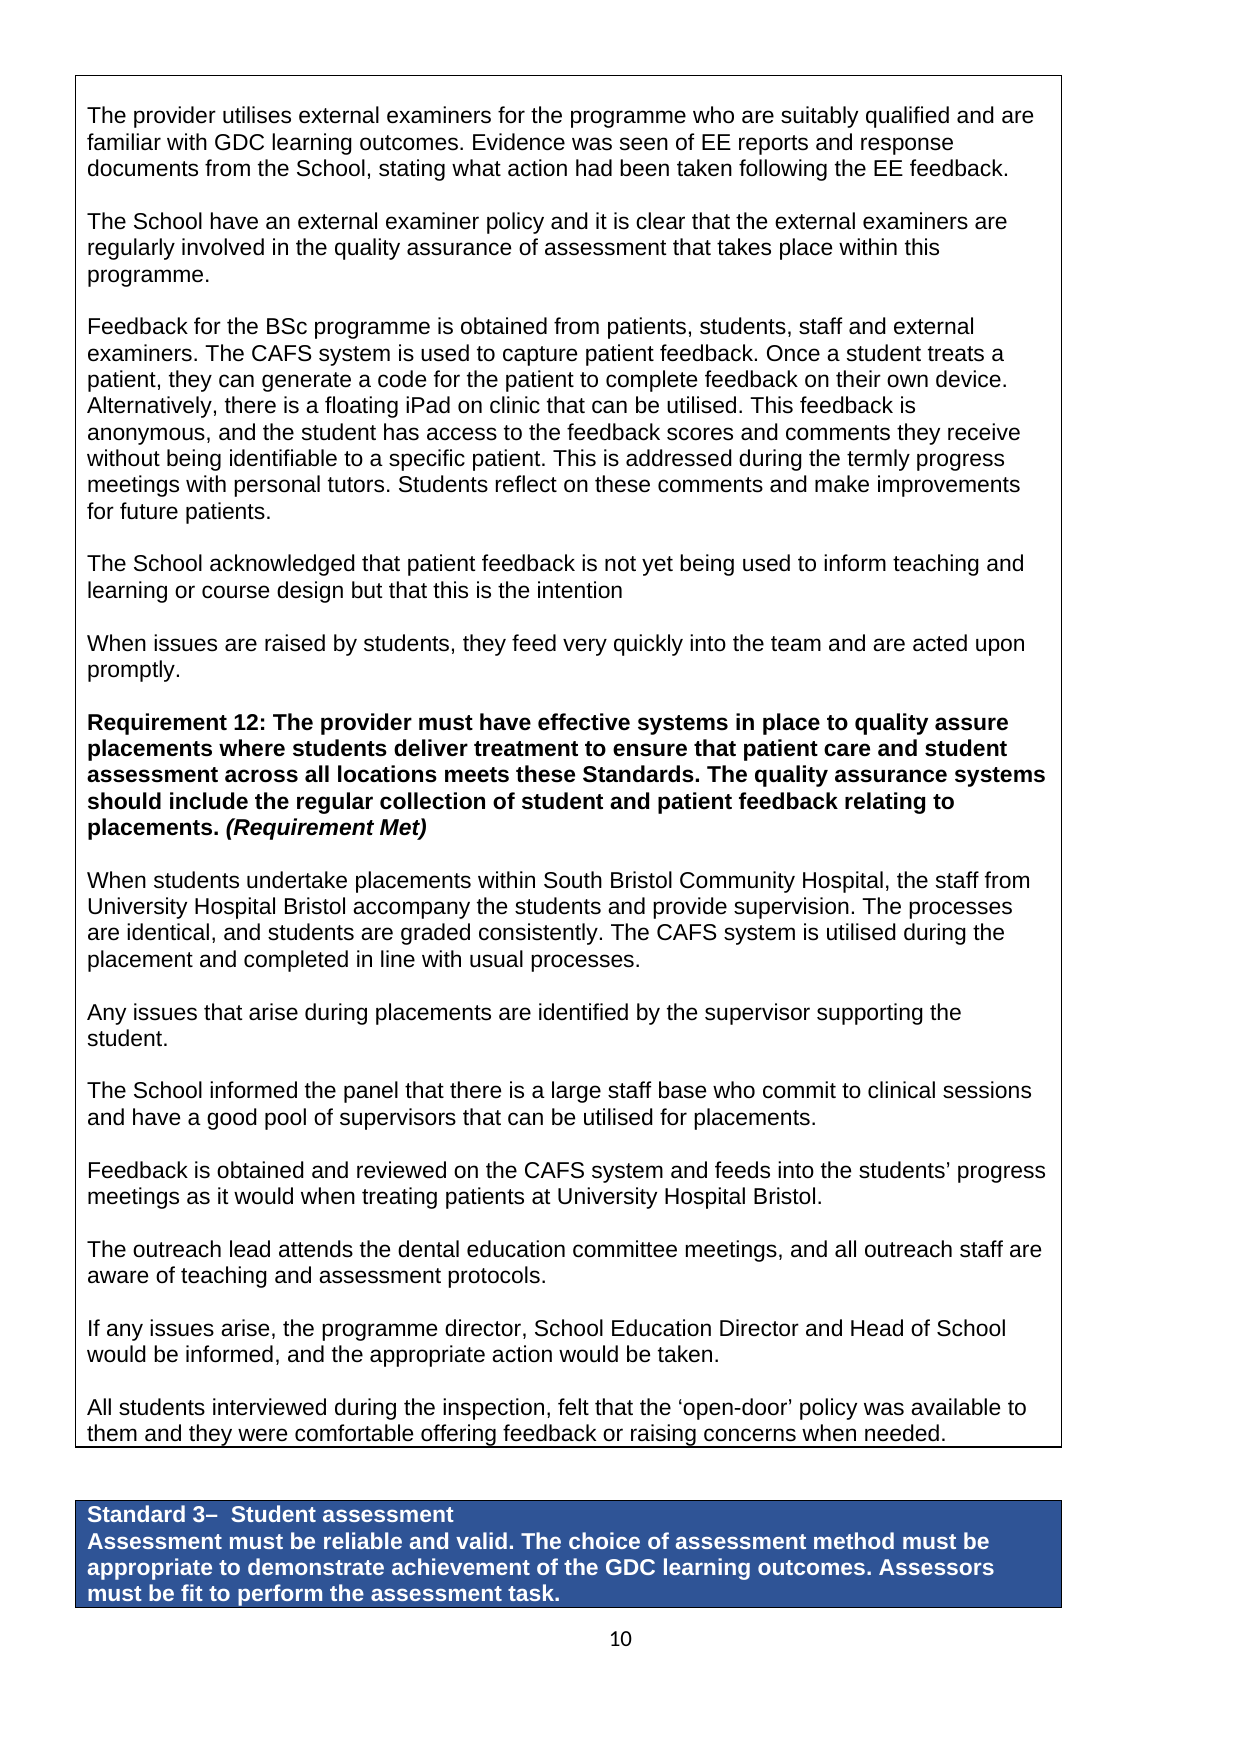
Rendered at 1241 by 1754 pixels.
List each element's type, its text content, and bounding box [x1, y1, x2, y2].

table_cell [76, 76, 1061, 1446]
table_header Standard 3– Student assessment Assessment must be reliable and valid. The choice of assessment method must be appropriate to demonstrate achievement of the GDC learning outcomes. Assessors must be fit to perform the assessment task. [76, 1501, 1061, 1607]
